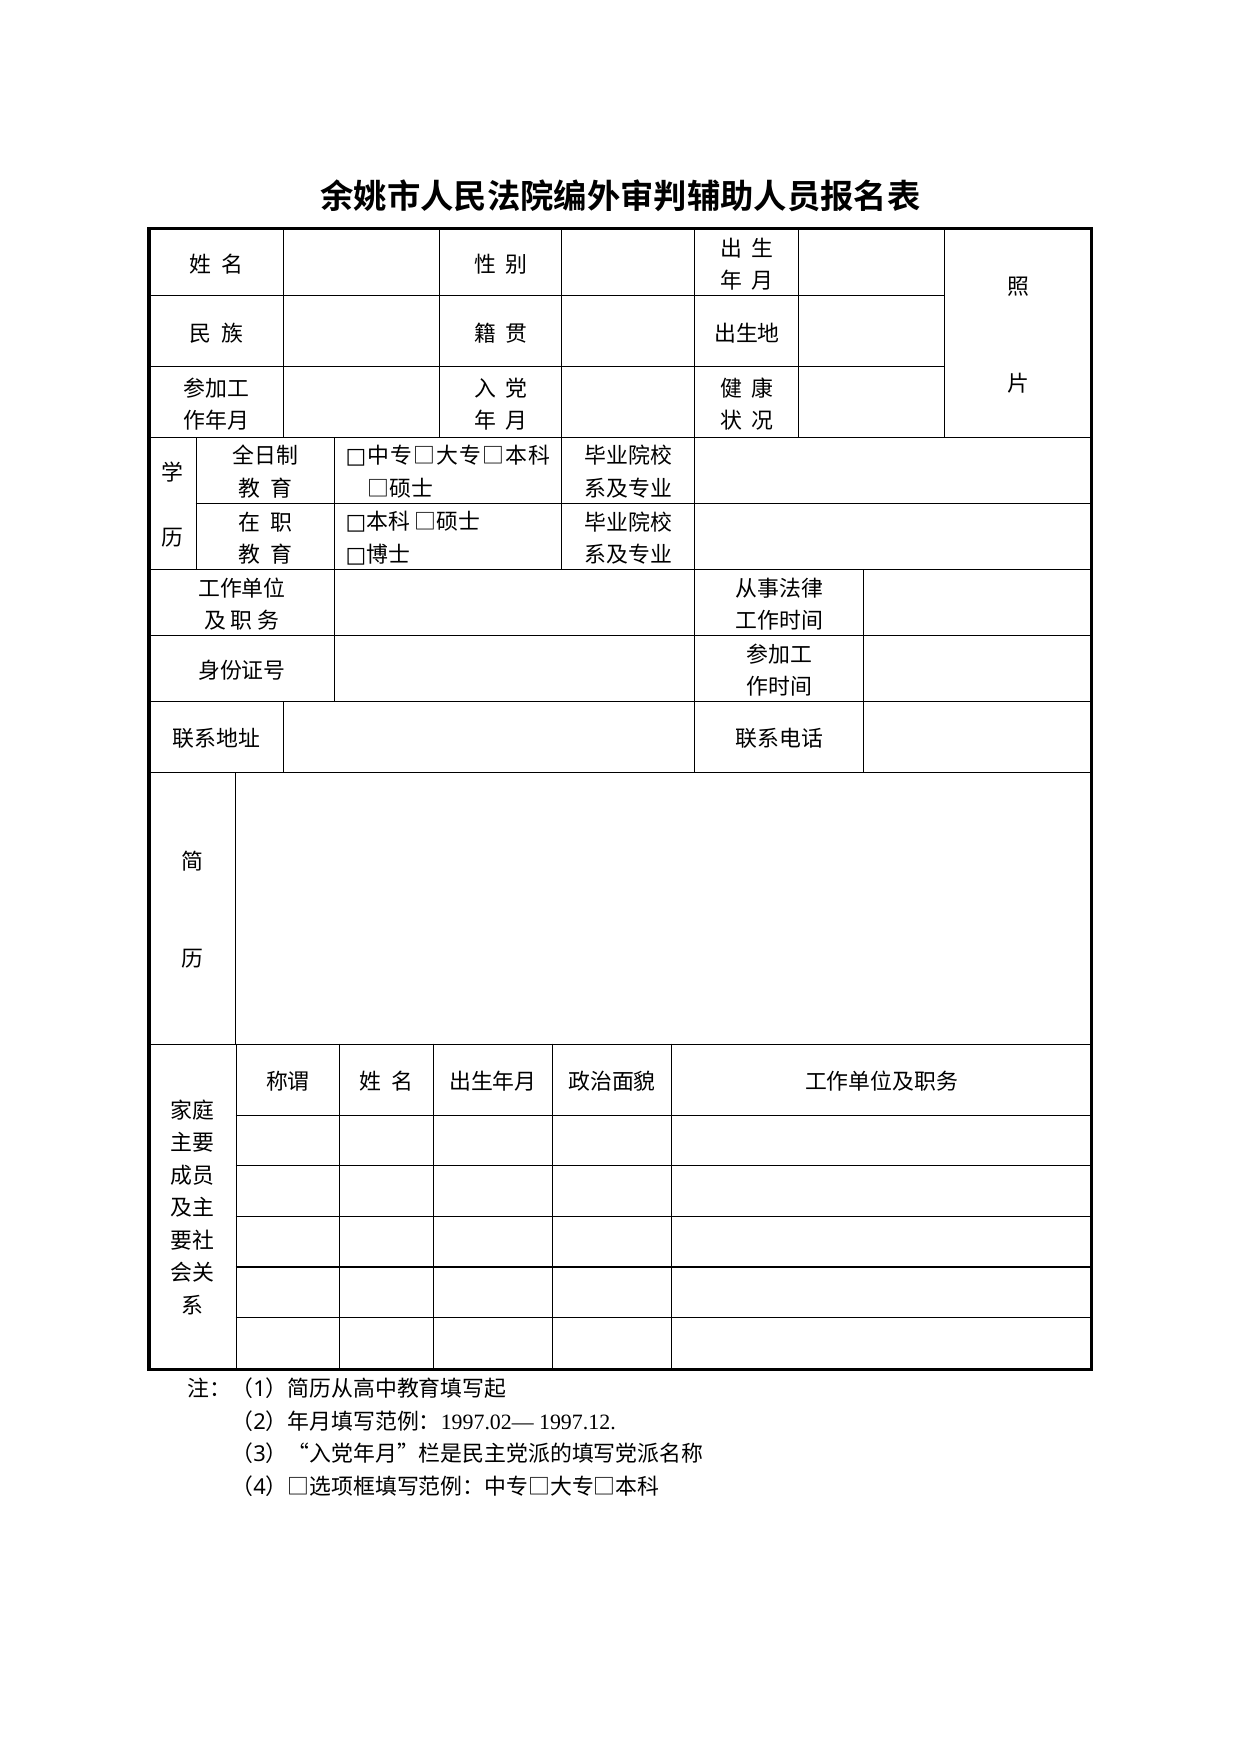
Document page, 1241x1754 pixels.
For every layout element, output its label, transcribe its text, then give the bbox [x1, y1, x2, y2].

table_cell [553, 1166, 671, 1216]
table_cell [672, 1268, 1090, 1317]
text （3）“入党年月”栏是民主党派的填写党派名称 [187, 1436, 1053, 1468]
table_cell [340, 1217, 433, 1266]
table_cell [237, 1116, 339, 1165]
table_cell 出生年月 [434, 1045, 552, 1114]
table_cell [434, 1116, 552, 1165]
text 余姚市人民法院编外审判辅助人员报名表 [187, 162, 1053, 227]
table_cell 工作单位 及 职 务 [151, 570, 334, 635]
table_cell [864, 636, 1090, 701]
table_cell 出生地 [695, 296, 798, 366]
table_header [284, 230, 439, 295]
table_cell □本科 □硕士 □博士 [335, 504, 561, 569]
table_cell [237, 1217, 339, 1266]
table_cell [434, 1318, 552, 1368]
table_cell [284, 702, 694, 772]
table_cell [237, 1268, 339, 1317]
table_cell [434, 1217, 552, 1266]
text （2）年月填写范例：1997.02— 1997.12. [187, 1403, 1053, 1436]
table_cell [553, 1116, 671, 1165]
table_cell [237, 1166, 339, 1216]
table_header 照 片 [945, 230, 1090, 437]
table_cell 全日制 教 育 [197, 438, 334, 503]
table_cell 健 康 状 况 [695, 367, 798, 437]
table_header [799, 230, 944, 295]
table_header 姓 名 [151, 230, 283, 295]
table_cell 家庭 主要 成员 及主 要社 会关 系 [151, 1045, 236, 1368]
table_cell [340, 1116, 433, 1165]
table_cell [434, 1166, 552, 1216]
table_cell 入 党 年 月 [440, 367, 561, 437]
table_cell [340, 1318, 433, 1368]
table_cell [799, 296, 944, 366]
table_cell 参加工 作年月 [151, 367, 283, 437]
table_cell 籍 贯 [440, 296, 561, 366]
table_cell [553, 1217, 671, 1266]
table_cell 简 历 [151, 773, 235, 1043]
table_cell [236, 773, 1090, 1043]
table_cell [672, 1318, 1090, 1368]
table_cell 称谓 [237, 1045, 339, 1114]
table_cell 联系电话 [695, 702, 863, 772]
text 注：（1）简历从高中教育填写起 [187, 1371, 1053, 1403]
text （4）□选项框填写范例：中专□大专□本科 [187, 1468, 1053, 1501]
table_cell 姓 名 [340, 1045, 433, 1114]
table_cell [284, 367, 439, 437]
table_cell 联系地址 [151, 702, 283, 772]
table_cell 工作单位及职务 [672, 1045, 1090, 1114]
table_cell [340, 1268, 433, 1317]
table_cell [864, 702, 1090, 772]
table_cell [695, 438, 1090, 503]
table_cell [672, 1217, 1090, 1266]
table_cell [553, 1318, 671, 1368]
table_cell [864, 570, 1090, 635]
table_cell [434, 1268, 552, 1317]
table_cell [335, 636, 694, 701]
table_cell [695, 504, 1090, 569]
table_cell 政治面貌 [553, 1045, 671, 1114]
table_cell 身份证号 [151, 636, 334, 701]
table_header 出 生 年 月 [695, 230, 798, 295]
table_header 性 别 [440, 230, 561, 295]
table_cell [799, 367, 944, 437]
table_header [562, 230, 694, 295]
table_cell 从事法律 工作时间 [695, 570, 863, 635]
table_cell 在 职 教 育 [197, 504, 334, 569]
table_cell [340, 1166, 433, 1216]
table_cell [562, 296, 694, 366]
table_cell 学 历 [151, 438, 196, 569]
table_cell 毕业院校 系及专业 [562, 504, 694, 569]
table_cell [553, 1268, 671, 1317]
table_cell 毕业院校 系及专业 [562, 438, 694, 503]
table_cell [562, 367, 694, 437]
table_cell 参加工 作时间 [695, 636, 863, 701]
table_cell □中专□大专□本科 □硕士 [335, 438, 561, 503]
table_cell [237, 1318, 339, 1368]
table_cell 民 族 [151, 296, 283, 366]
table_cell [284, 296, 439, 366]
table_cell [335, 570, 694, 635]
table_cell [672, 1166, 1090, 1216]
table_cell [672, 1116, 1090, 1165]
